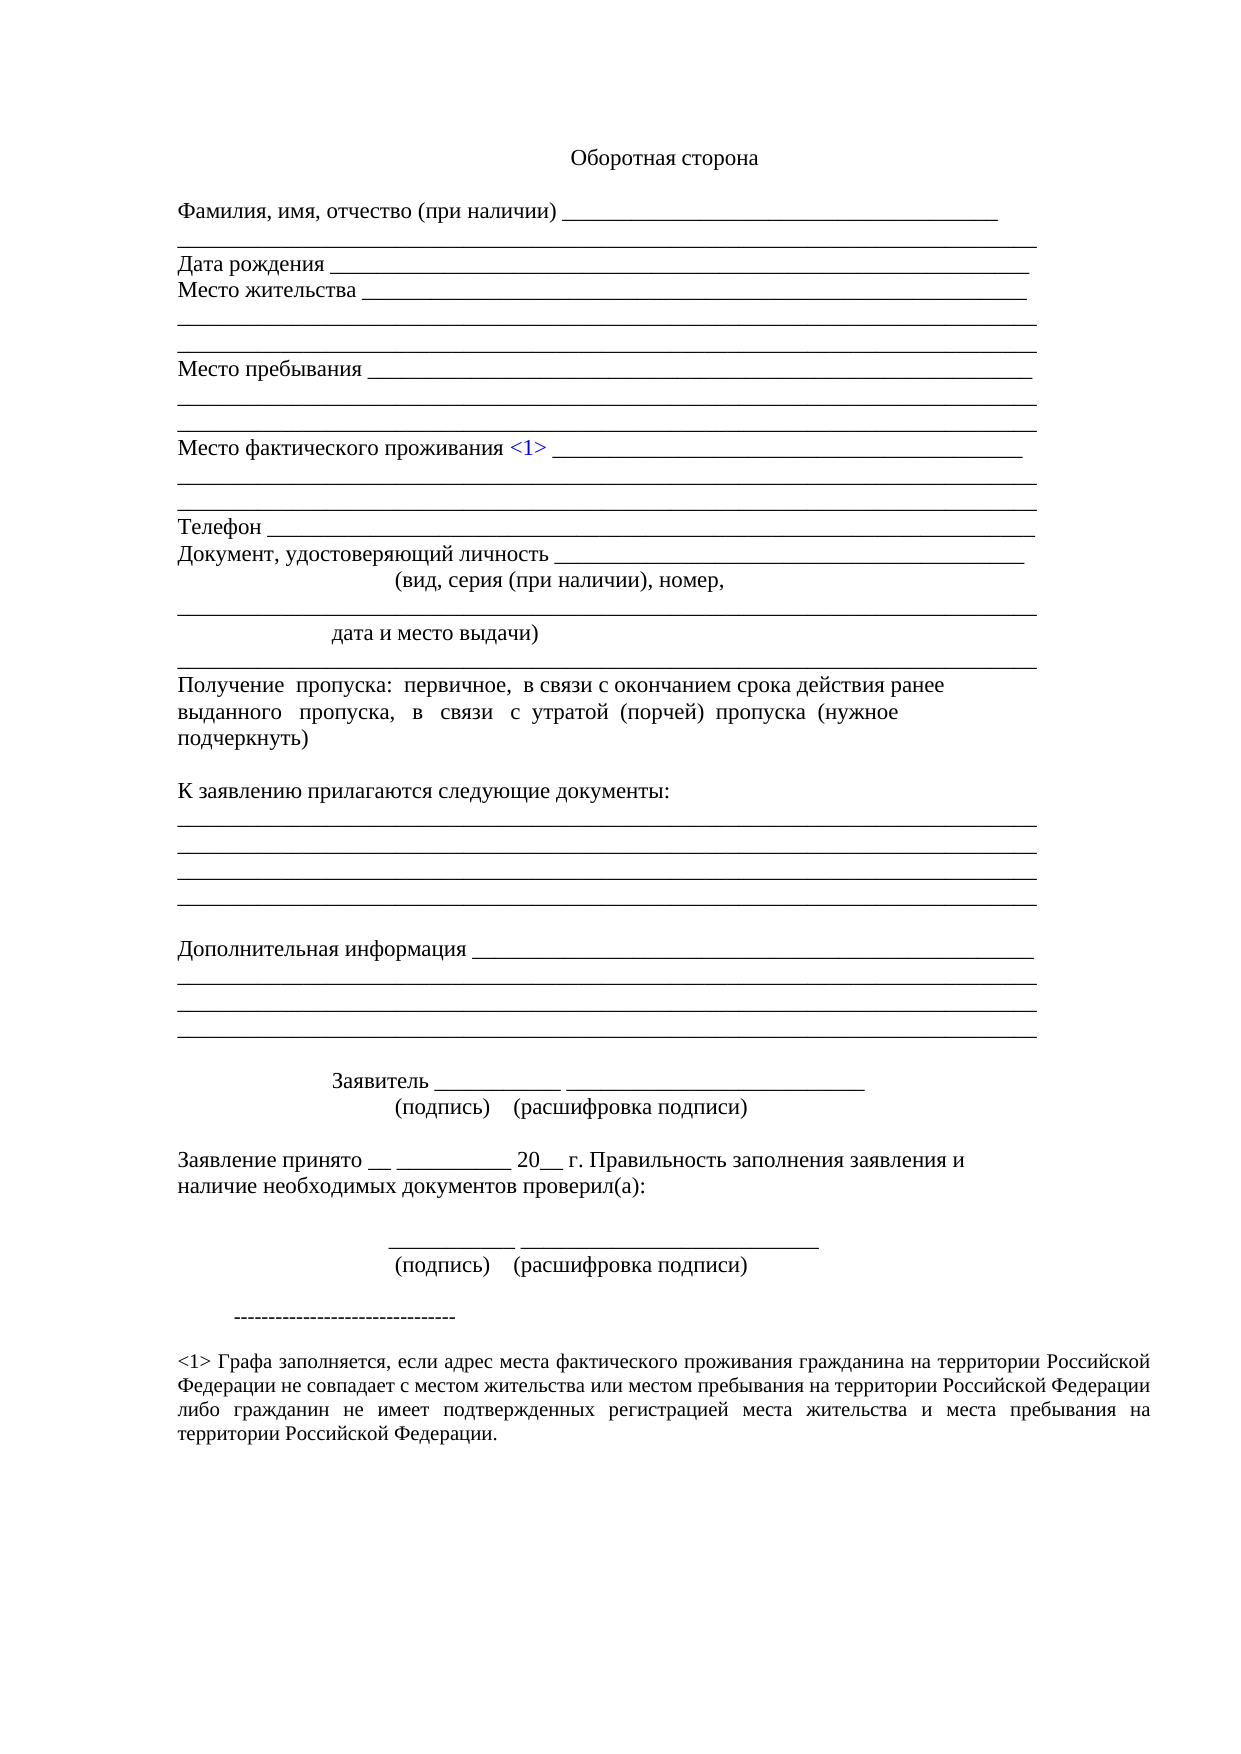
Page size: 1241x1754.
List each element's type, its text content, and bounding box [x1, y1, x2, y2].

text Заявитель ___________ __________________________ [177, 1067, 1152, 1093]
text Оборотная сторона [177, 144, 1152, 171]
text Место пребывания __________________________________________________________ [177, 355, 1152, 382]
text ___________________________________________________________________________ [177, 461, 1152, 487]
text ___________________________________________________________________________ [177, 882, 1152, 909]
text -------------------------------- [177, 1304, 1152, 1328]
text ___________________________________________________________________________ [177, 329, 1152, 355]
text выданного пропуска, в связи с утратой (порчей) пропуска (нужное [177, 698, 1152, 724]
text ___________________________________________________________________________ [177, 803, 1152, 830]
text ___________________________________________________________________________ [177, 988, 1152, 1014]
text ___________________________________________________________________________ [177, 592, 1152, 619]
text наличие необходимых документов проверил(а): [177, 1172, 1152, 1199]
text ___________________________________________________________________________ [177, 856, 1152, 882]
text ___________________________________________________________________________ [177, 487, 1152, 513]
text ___________ __________________________ [177, 1225, 1152, 1251]
text Фамилия, имя, отчество (при наличии) ______________________________________ [177, 197, 1152, 223]
text <1> Графа заполняется, если адрес места фактического проживания гражданина на территории Российской Федерации не совпадает с местом жительства или местом пребывания на территории Российской Федерации либо гражданин не имеет подтвержденных регистрацией места жительства и места пребывания на территории Российской Федерации. [177, 1349, 1152, 1445]
text Заявление принято __ __________ 20__ г. Правильность заполнения заявления и [177, 1146, 1152, 1172]
text Место фактического проживания <1> _________________________________________ [177, 434, 1152, 461]
text (подпись) (расшифровка подписи) [177, 1093, 1152, 1119]
text Место жительства __________________________________________________________ [177, 276, 1152, 303]
text ___________________________________________________________________________ [177, 645, 1152, 672]
text ___________________________________________________________________________ [177, 223, 1152, 250]
text дата и место выдачи) [177, 619, 1152, 645]
text Получение пропуска: первичное, в связи с окончанием срока действия ранее [177, 672, 1152, 698]
text ___________________________________________________________________________ [177, 1014, 1152, 1041]
text Документ, удостоверяющий личность _________________________________________ [177, 540, 1152, 566]
text ___________________________________________________________________________ [177, 961, 1152, 988]
text ___________________________________________________________________________ [177, 303, 1152, 329]
text ___________________________________________________________________________ [177, 408, 1152, 434]
text подчеркнуть) [177, 724, 1152, 751]
text Дата рождения _____________________________________________________________ [177, 250, 1152, 276]
text (вид, серия (при наличии), номер, [177, 566, 1152, 592]
text Дополнительная информация _________________________________________________ [177, 935, 1152, 961]
text ___________________________________________________________________________ [177, 830, 1152, 856]
text К заявлению прилагаются следующие документы: [177, 777, 1152, 803]
text ___________________________________________________________________________ [177, 382, 1152, 408]
text (подпись) (расшифровка подписи) [177, 1251, 1152, 1278]
text Телефон ___________________________________________________________________ [177, 513, 1152, 540]
